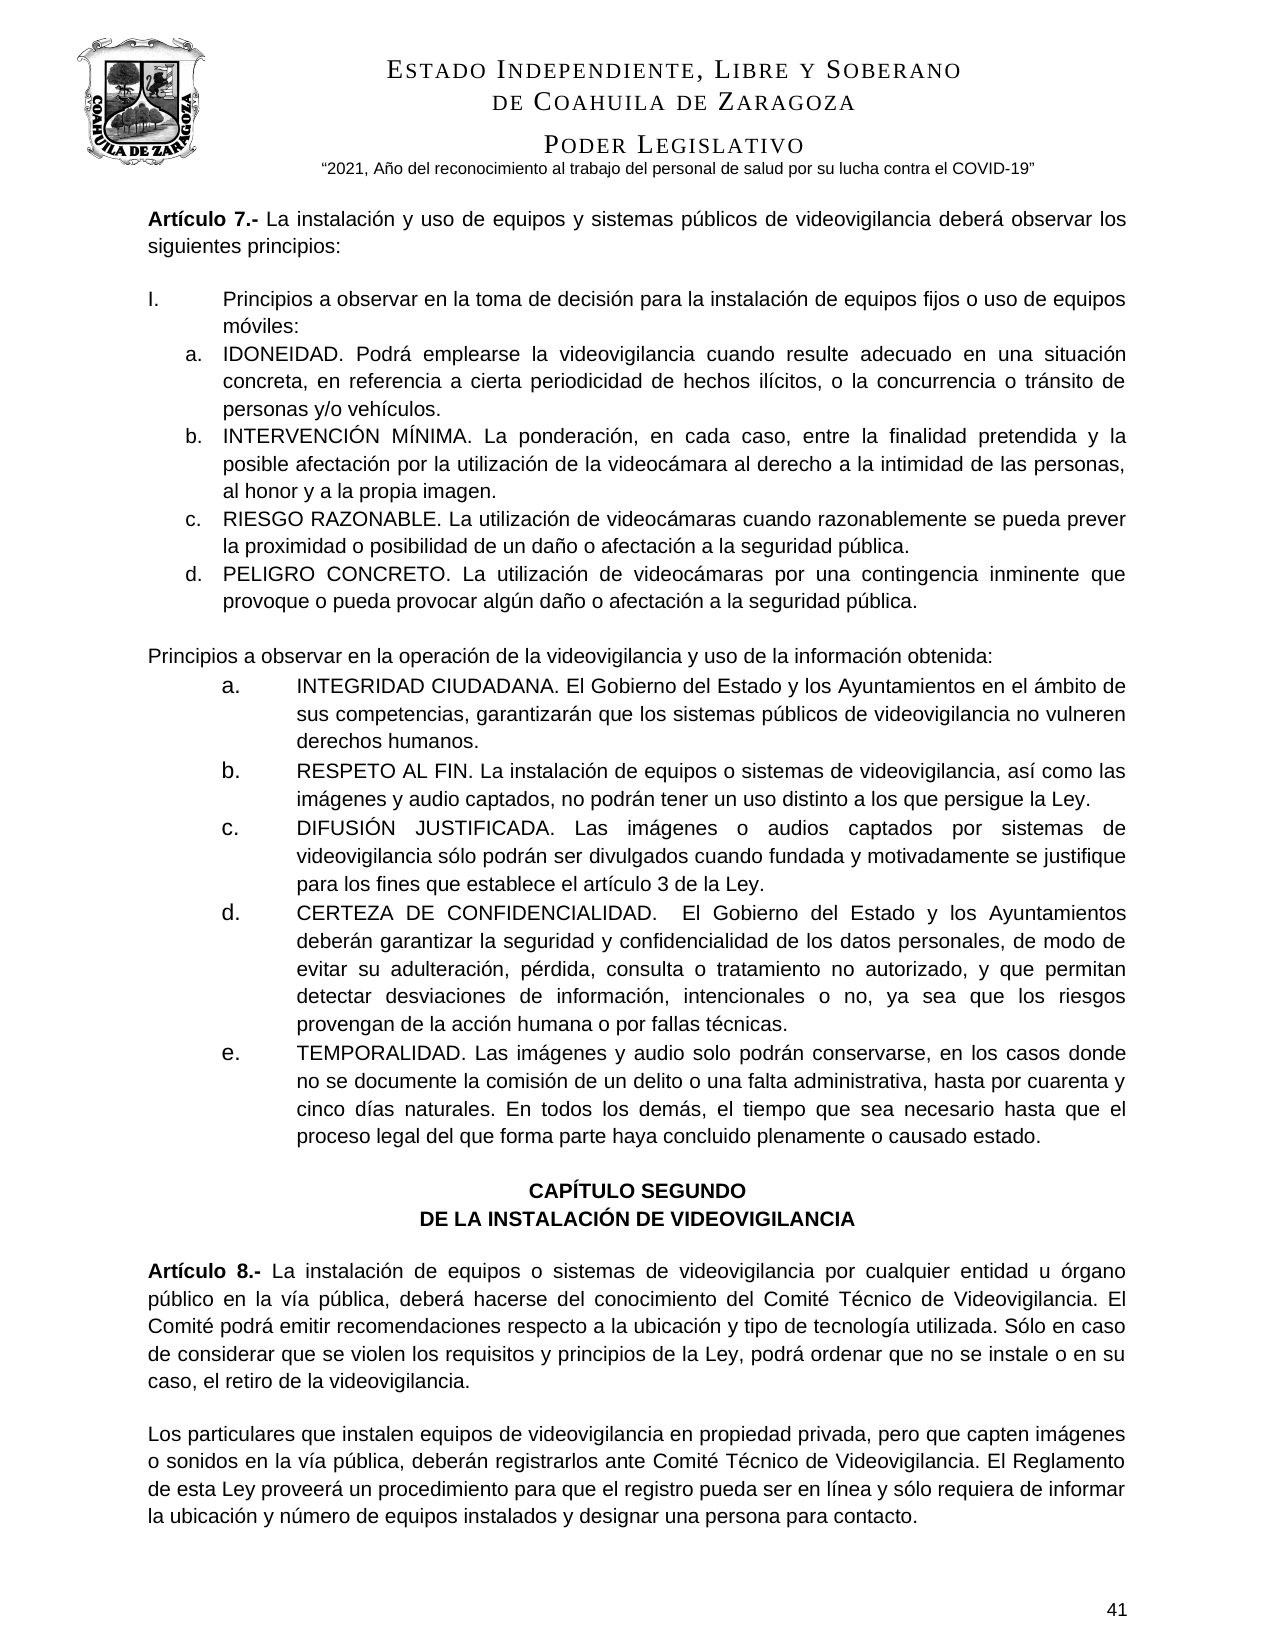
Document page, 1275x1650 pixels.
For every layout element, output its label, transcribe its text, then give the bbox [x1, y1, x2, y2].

list PELIGRO CONCRETO. La utilización de videocámaras por una contingencia inminente que provoque o pueda provocar algún daño o afectación a la seguridad pública. [185, 562, 1127, 613]
text Artículo 7.- La instalación y uso de equipos y sistemas públicos de videovigilancia deberá observar los siguientes principios: [148, 207, 1127, 258]
text Los particulares que instalen equipos de videovigilancia en propiedad privada, pero que capten imágenes o sonidos en la vía pública, deberán registrarlos ante Comité Técnico de Videovigilancia. El Reglamento de esta Ley proveerá un procedimiento para que el registro pueda ser en línea y sólo requiera de informar la ubicación y número de equipos instalados y designar una persona para contacto. [148, 1421, 1127, 1528]
list Principios a observar en la toma de decisión para la instalación de equipos fijos o uso de equipos móviles: [148, 287, 1127, 338]
text Principios a observar en la operación de la videovigilancia y uso de la información obtenida: [148, 644, 1127, 668]
list RIESGO RAZONABLE. La utilización de videocámaras cuando razonablemente se pueda prever la proximidad o posibilidad de un daño o afectación a la seguridad pública. [185, 507, 1127, 558]
text DE LA INSTALACIÓN DE VIDEOVIGILANCIA [148, 1206, 1127, 1230]
list RESPETO AL FIN. La instalación de equipos o sistemas de videovigilancia, así como las imágenes y audio captados, no podrán tener un uso distinto a los que persigue la Ley. [221, 757, 1127, 811]
list IDONEIDAD. Podrá emplearse la videovigilancia cuando resulte adecuado en una situación concreta, en referencia a cierta periodicidad de hechos ilícitos, o la concurrencia o tránsito de personas y/o vehículos. [185, 342, 1127, 421]
list CERTEZA DE CONFIDENCIALIDAD. El Gobierno del Estado y los Ayuntamientos deberán garantizar la seguridad y confidencialidad de los datos personales, de modo de evitar su adulteración, pérdida, consulta o tratamiento no autorizado, y que permitan detectar desviaciones de información, intencionales o no, ya sea que los riesgos provengan de la acción humana o por fallas técnicas. [221, 899, 1127, 1035]
list INTEGRIDAD CIUDADANA. El Gobierno del Estado y los Ayuntamientos en el ámbito de sus competencias, garantizarán que los sistemas públicos de videovigilancia no vulneren derechos humanos. [221, 672, 1127, 753]
picture [76, 38, 206, 165]
text Artículo 8.- La instalación de equipos o sistemas de videovigilancia por cualquier entidad u órgano público en la vía pública, deberá hacerse del conocimiento del Comité Técnico de Videovigilancia. El Comité podrá emitir recomendaciones respecto a la ubicación y tipo de tecnología utilizada. Sólo en caso de considerar que se violen los requisitos y principios de la Ley, podrá ordenar que no se instale o en su caso, el retiro de la videovigilancia. [148, 1259, 1127, 1393]
list DIFUSIÓN JUSTIFICADA. Las imágenes o audios captados por sistemas de videovigilancia sólo podrán ser divulgados cuando fundada y motivadamente se justifique para los fines que establece el artículo 3 de la Ley. [221, 814, 1127, 896]
text CAPÍTULO SEGUNDO [148, 1179, 1127, 1203]
list INTERVENCIÓN MÍNIMA. La ponderación, en cada caso, entre la finalidad pretendida y la posible afectación por la utilización de la videocámara al derecho a la intimidad de las personas, al honor y a la propia imagen. [185, 424, 1127, 503]
list TEMPORALIDAD. Las imágenes y audio solo podrán conservarse, en los casos donde no se documente la comisión de un delito o una falta administrativa, hasta por cuarenta y cinco días naturales. En todos los demás, el tiempo que sea necesario hasta que el proceso legal del que forma parte haya concluido plenamente o causado estado. [221, 1039, 1127, 1148]
